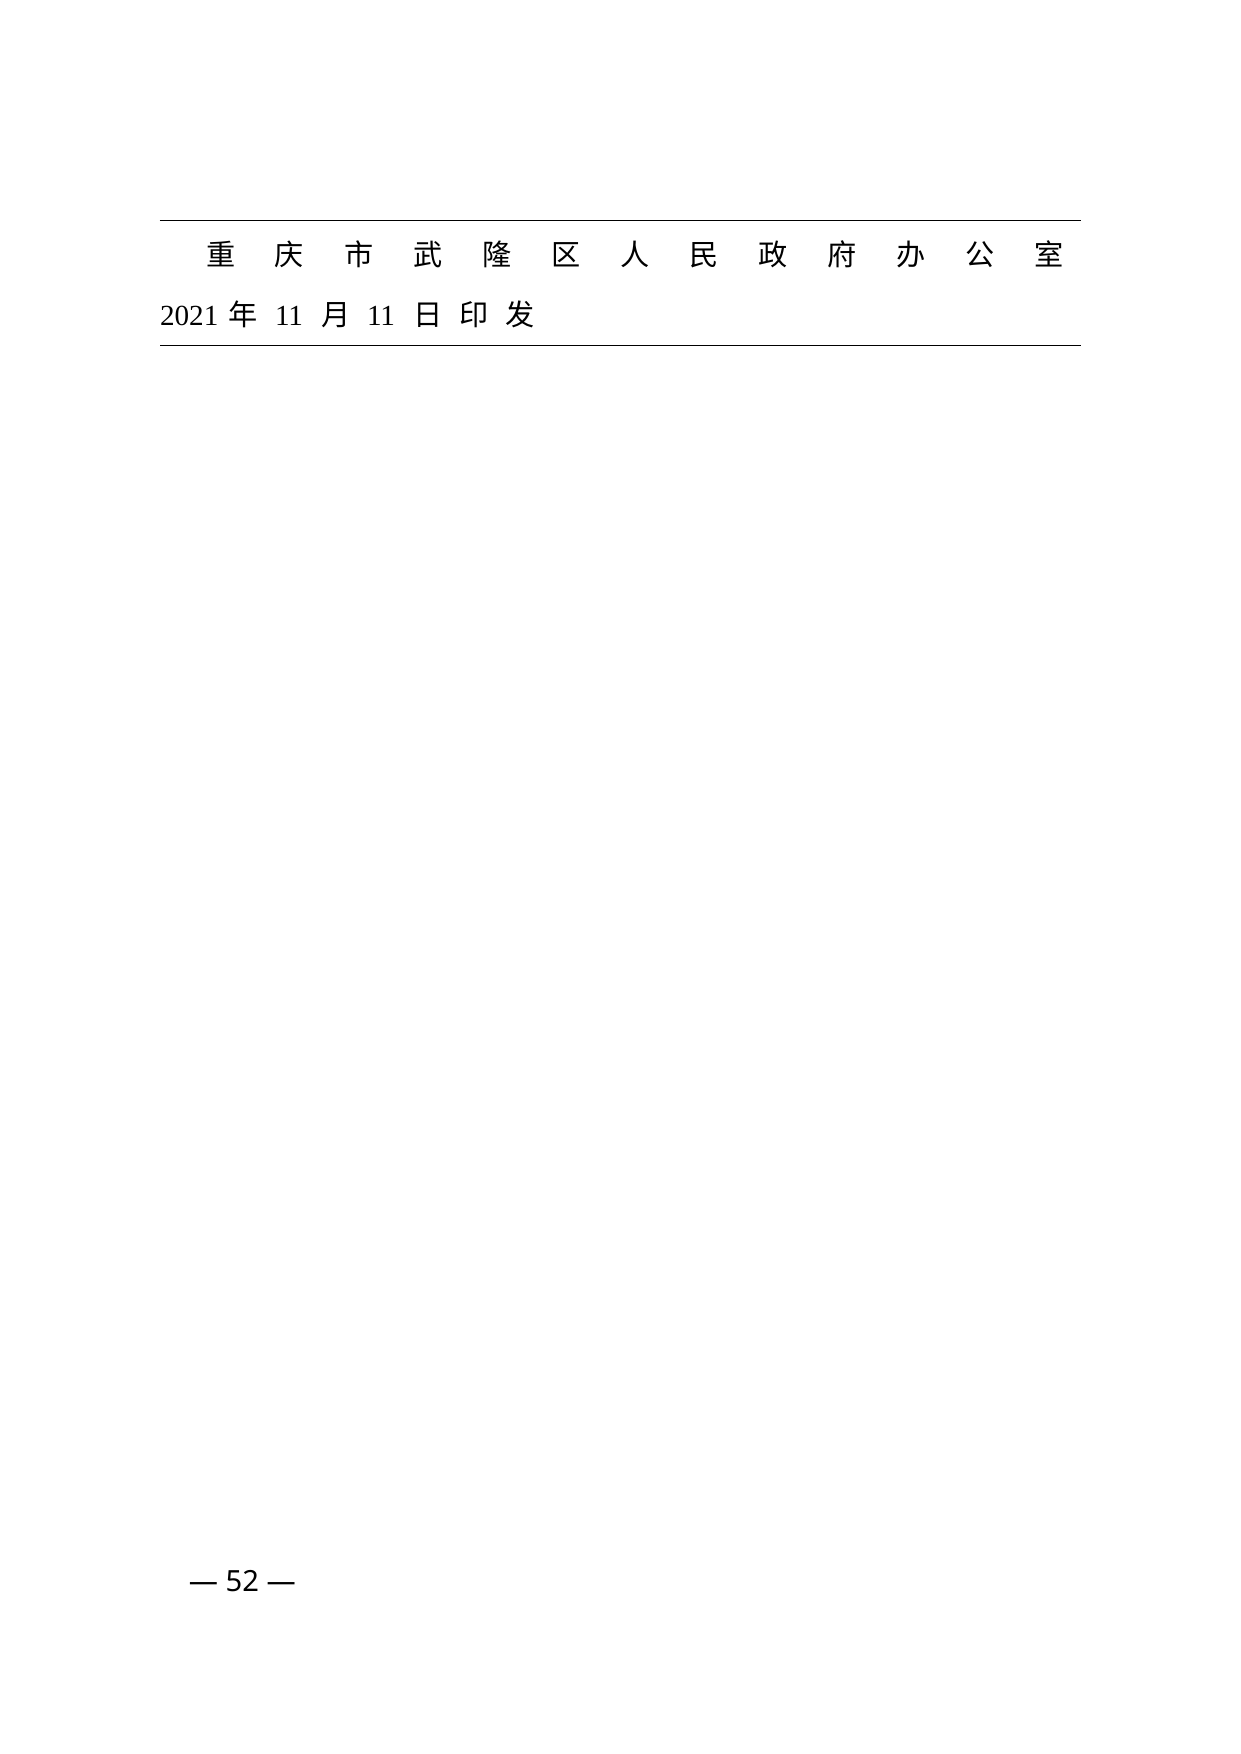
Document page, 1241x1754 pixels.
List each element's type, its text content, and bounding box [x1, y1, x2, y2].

text 重庆市武隆区人民政府办公室 2021年11月11日印发 [160, 221, 1081, 345]
